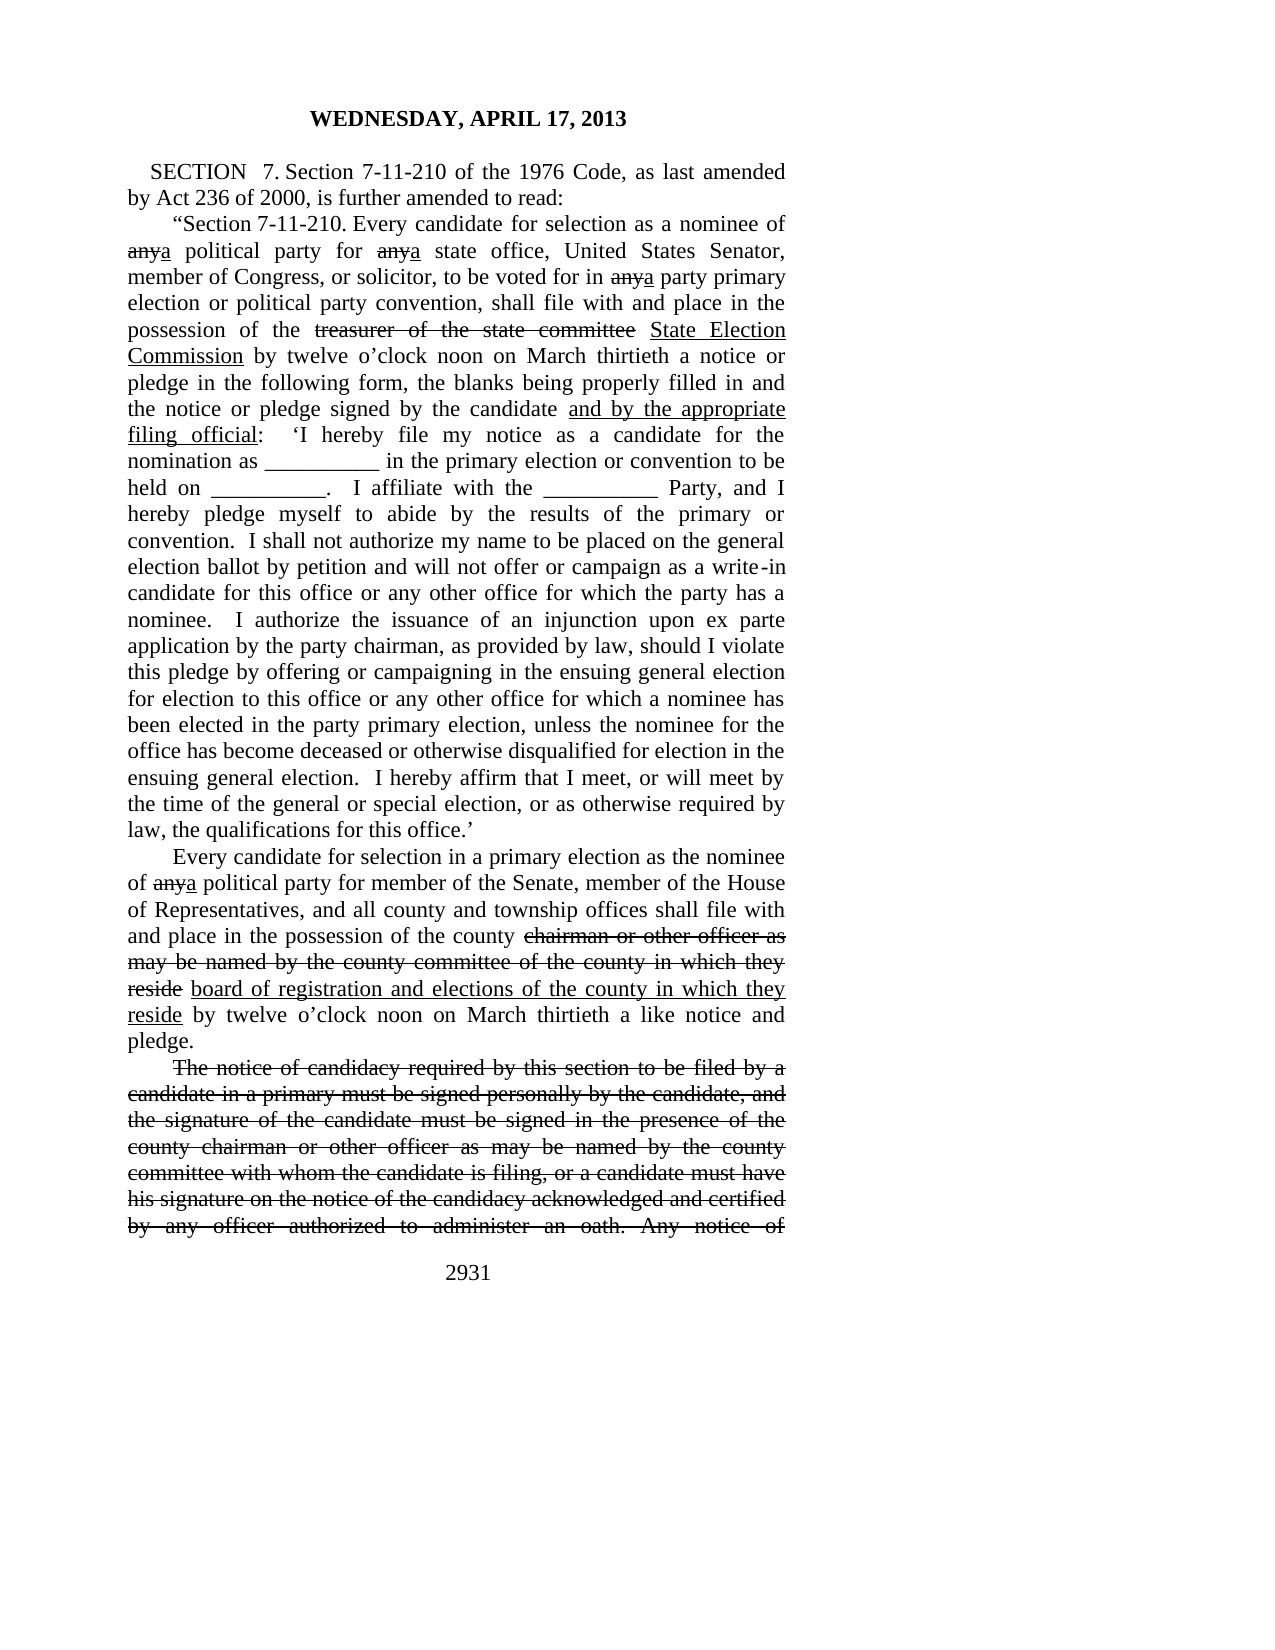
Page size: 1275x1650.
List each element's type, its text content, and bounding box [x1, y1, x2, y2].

text SECTION 7. Section 7-11-210 of the 1976 Code, as last amended by Act 236 of 2000, is further amended to read: [127, 158, 786, 210]
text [127, 1201, 786, 1238]
text Every candidate for selection in a primary election as the nominee of anya political party for member of the Senate, member of the House of Representatives, and all county and township offices shall file with and place in the possession of the county chairman or other officer as may be named by the county committee of the county in which they reside board of registration and elections of the county in which they reside by twelve o’clock noon on March thirtieth a like notice and pledge. [127, 843, 786, 1054]
text “Section 7-11-210. Every candidate for selection as a nominee of anya political party for anya state office, United States Senator, member of Congress, or solicitor, to be voted for in anya party primary election or political party convention, shall file with and place in the possession of the treasurer of the state committee State Election Commission by twelve o’clock noon on March thirtieth a notice or pledge in the following form, the blanks being properly filled in and the notice or pledge signed by the candidate and by the appropriate filing official: ‘I hereby file my notice as a candidate for the nomination as __________ in the primary election or convention to be held on __________. I affiliate with the __________ Party, and I hereby pledge myself to abide by the results of the primary or convention. I shall not authorize my name to be placed on the general election ballot by petition and will not offer or campaign as a write-in candidate for this office or any other office for which the party has a nominee. I authorize the issuance of an injunction upon ex parte application by the party chairman, as provided by law, should I violate this pledge by offering or campaigning in the ensuing general election for election to this office or any other office for which a nominee has been elected in the party primary election, unless the nominee for the office has become deceased or otherwise disqualified for election in the ensuing general election. I hereby affirm that I meet, or will meet by the time of the general or special election, or as otherwise required by law, the qualifications for this office.’ [127, 210, 786, 843]
